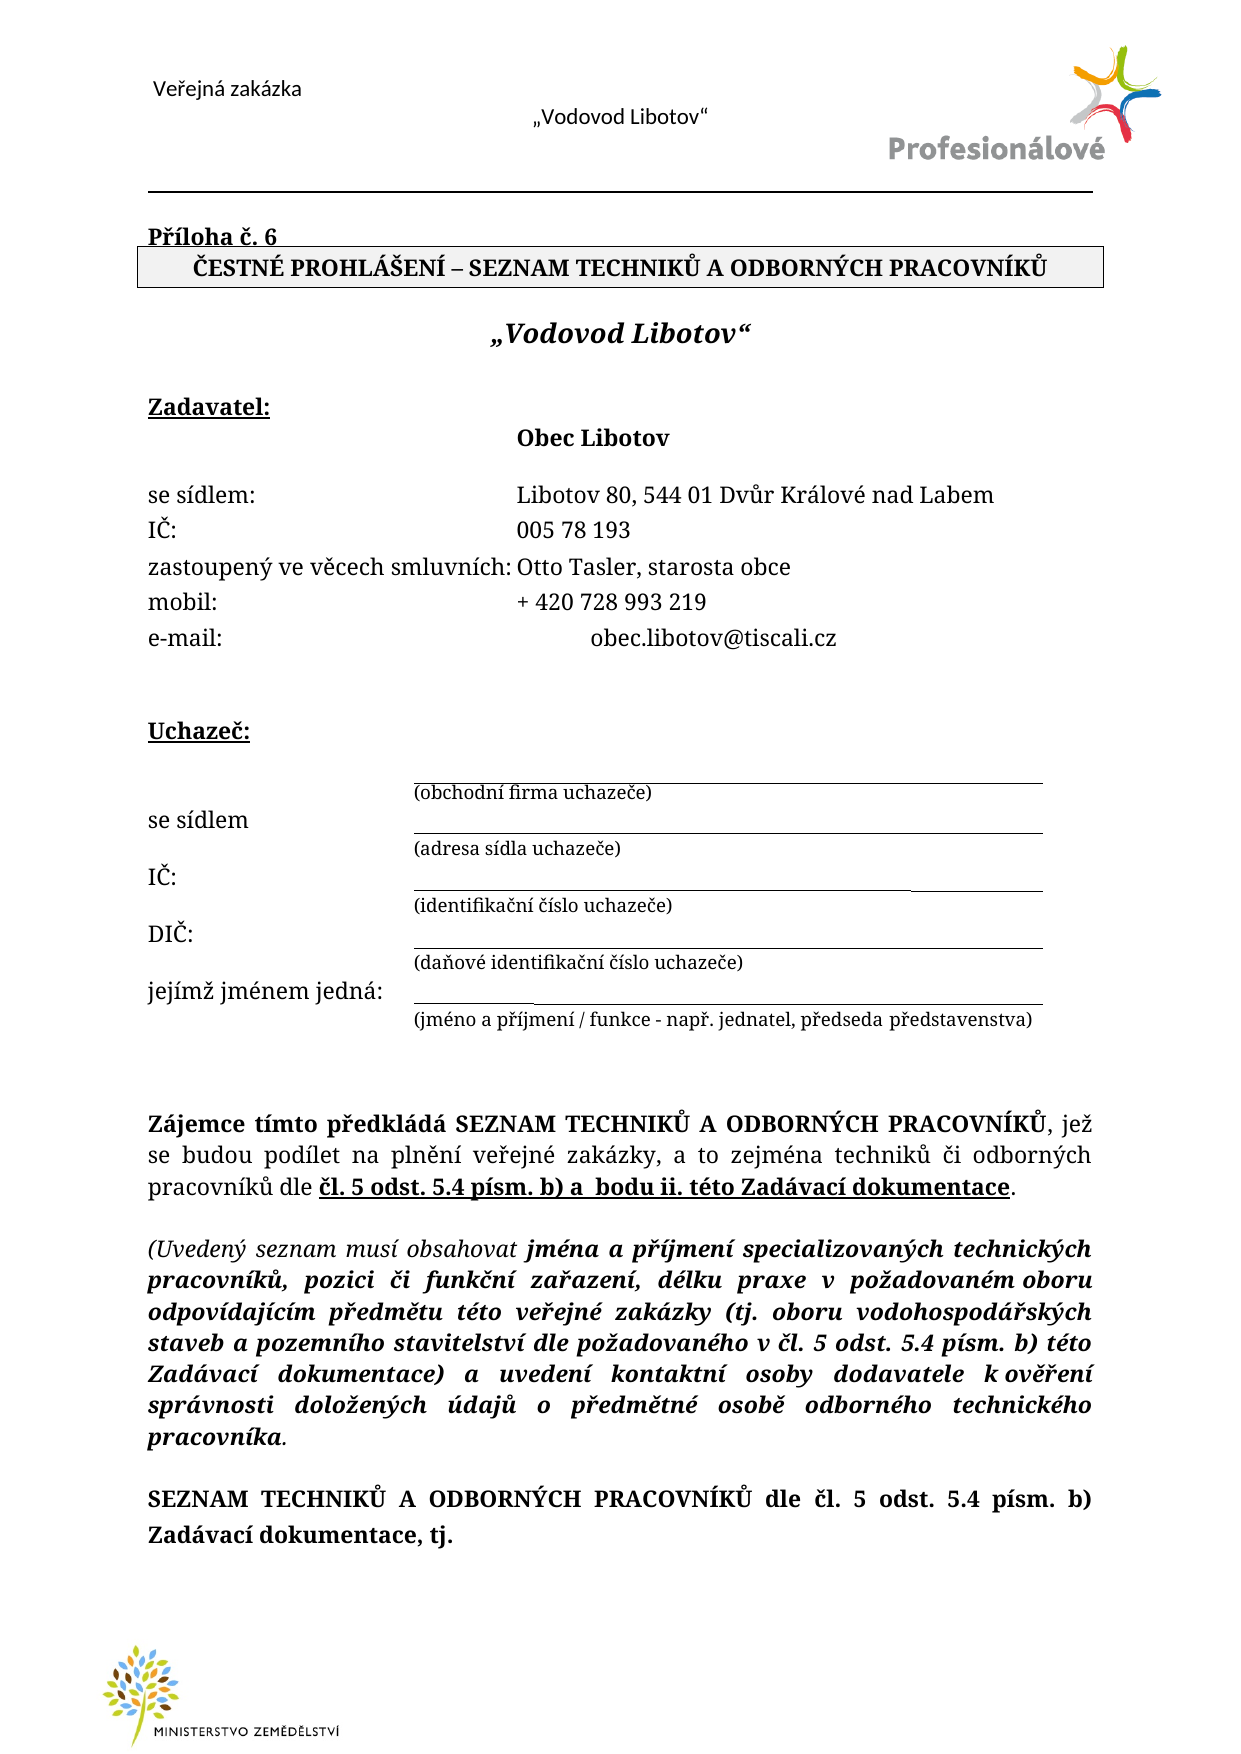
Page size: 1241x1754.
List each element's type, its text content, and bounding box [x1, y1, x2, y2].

text (adresa sídla uchazeče) [148, 836, 1093, 861]
text (daňové identifikační číslo uchazeče) [148, 949, 1093, 975]
text „Vodovod Libotov“ [148, 314, 1093, 351]
picture [868, 29, 1176, 184]
text Uchazeč: [148, 715, 1093, 746]
text se sídlem [148, 804, 1093, 836]
text Příloha č. 6 [148, 221, 1093, 252]
text zastoupený ve věcech smluvních: Otto Tasler, starosta obce [148, 550, 1093, 582]
text (jméno a příjmení / funkce - např. jednatel, předseda představenstva) [148, 1006, 1093, 1032]
text SEZNAM TECHNIKŮ A ODBORNÝCH PRACOVNÍKŮ dle čl. 5 odst. 5.4 písm. b) Zadávací dokumentace, tj. [148, 1483, 1093, 1550]
text (obchodní firma uchazeče) [148, 779, 1093, 804]
text IČ: [148, 861, 1093, 892]
text Obec Libotov [148, 422, 1093, 453]
text (identifikační číslo uchazeče) [148, 892, 1093, 918]
text mobil: + 420 728 993 219 [148, 586, 1093, 618]
picture [65, 1608, 375, 1754]
text IČ: 005 78 193 [148, 514, 1093, 546]
text Zájemce tímto předkládá SEZNAM TECHNIKŮ A ODBORNÝCH PRACOVNÍKŮ, jež se budou podílet na plnění veřejné zakázky, a to zejména techniků či odborných pracovníků dle čl. 5 odst. 5.4 písm. b) a bodu ii. této Zadávací dokumentace. [148, 1108, 1093, 1202]
text ČESTNÉ PROHLÁŠENÍ – SEZNAM TECHNIKŮ A ODBORNÝCH PRACOVNÍKŮ [148, 252, 1093, 283]
text e-mail: obec.libotov@tiscali.cz [148, 622, 1093, 653]
text (Uvedený seznam musí obsahovat jména a příjmení specializovaných technických pracovníků, pozici či funkční zařazení, délku praxe v požadovaném oboru odpovídajícím předmětu této veřejné zakázky (tj. oboru vodohospodářských staveb a pozemního stavitelství dle požadovaného v čl. 5 odst. 5.4 písm. b) této Zadávací dokumentace) a uvedení kontaktní osoby dodavatele k ověření správnosti doložených údajů o předmětné osobě odborného technického pracovníka. [148, 1233, 1093, 1452]
text jejímž jménem jedná: [148, 975, 1093, 1006]
text DIČ: [148, 918, 1093, 949]
text se sídlem: Libotov 80, 544 01 Dvůr Králové nad Labem [148, 478, 1093, 510]
text Zadavatel: [148, 391, 1093, 422]
